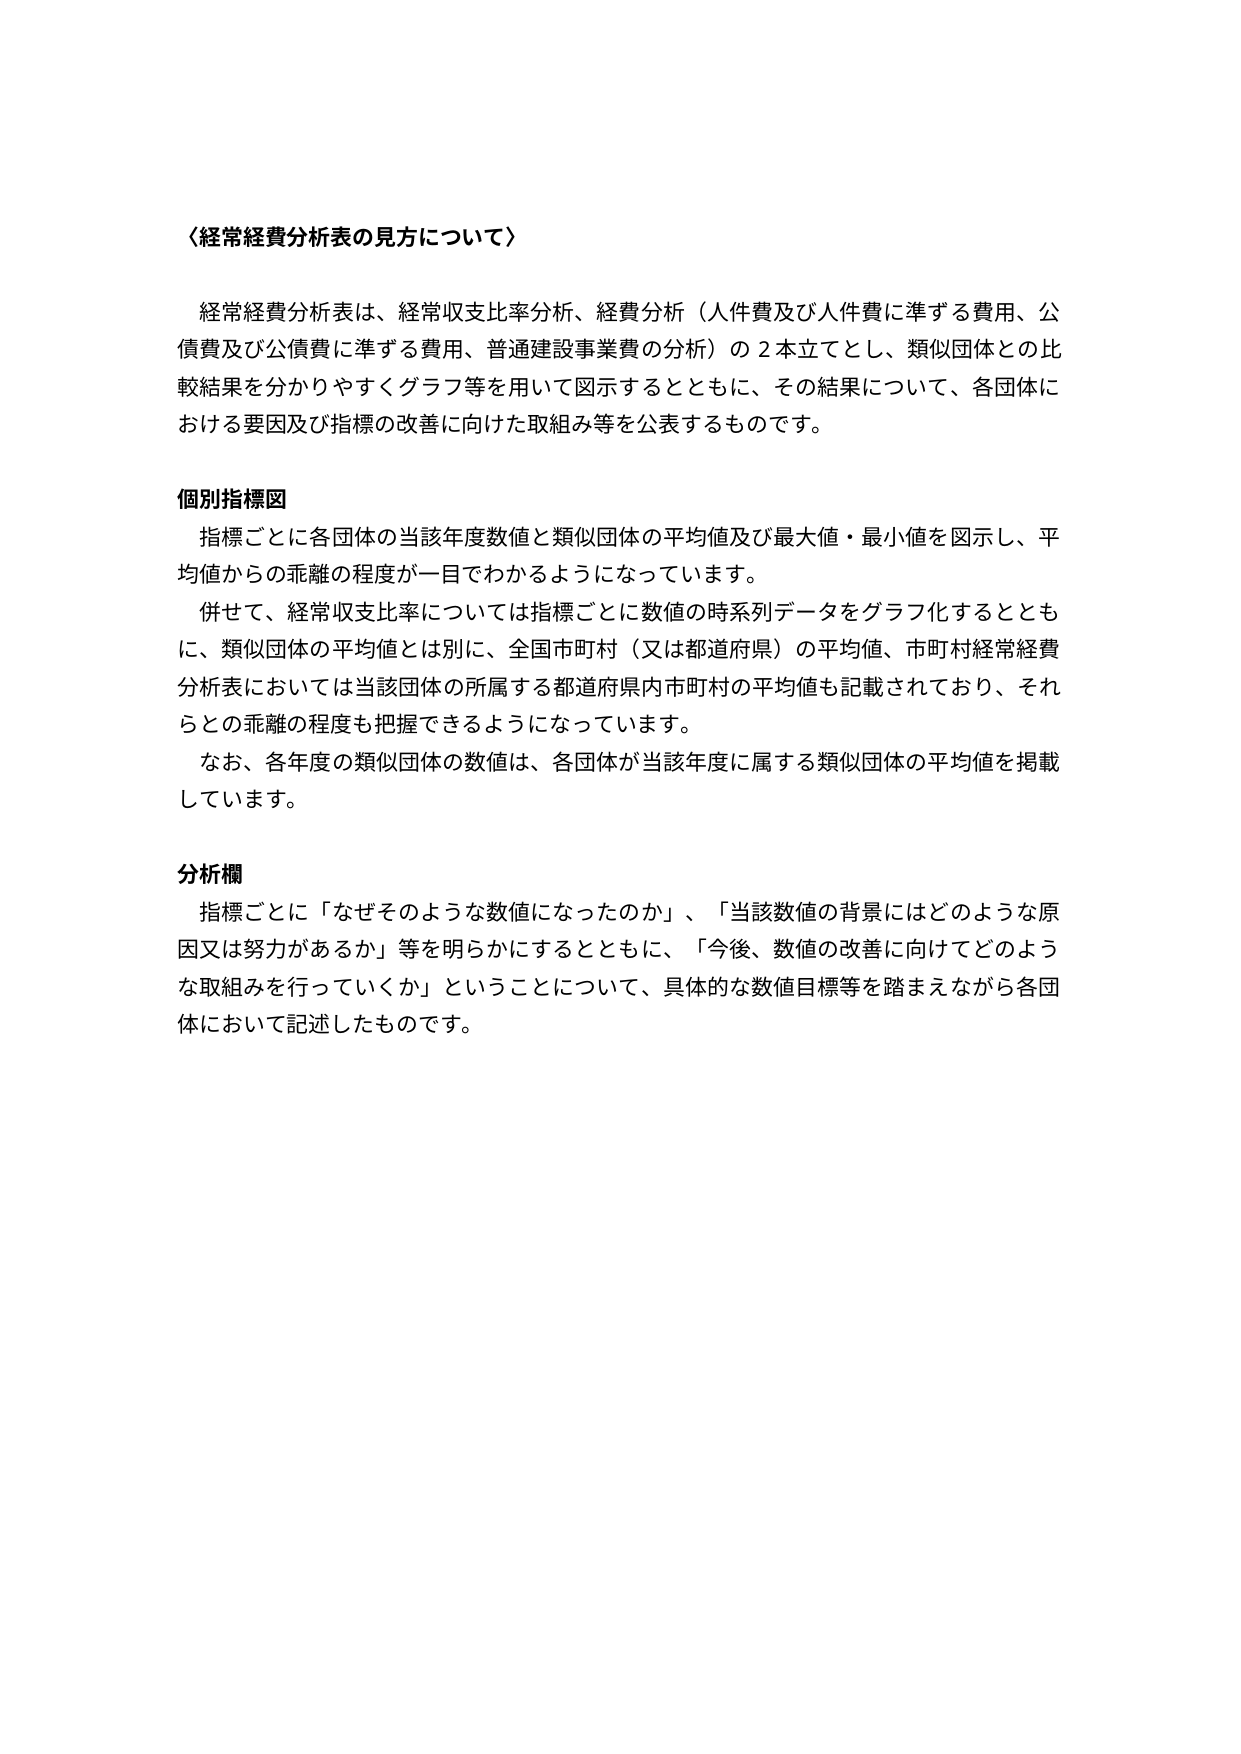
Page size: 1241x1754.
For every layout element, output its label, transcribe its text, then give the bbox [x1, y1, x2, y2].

text 指標ごとに「なぜそのような数値になったのか」、「当該数値の背景にはどのような原因又は努力があるか」等を明らかにするとともに、「今後、数値の改善に向けてどのような取組みを行っていくか」ということについて、具体的な数値目標等を踏まえながら各団体において記述したものです。 [177, 892, 1063, 1042]
text 指標ごとに各団体の当該年度数値と類似団体の平均値及び最大値・最小値を図示し、平均値からの乖離の程度が一目でわかるようになっています。 [177, 517, 1063, 592]
text なお、各年度の類似団体の数値は、各団体が当該年度に属する類似団体の平均値を掲載しています。 [177, 742, 1063, 817]
text 分析欄 [177, 854, 1063, 892]
text 経常経費分析表は、経常収支比率分析、経費分析（人件費及び人件費に準ずる費用、公債費及び公債費に準ずる費用、普通建設事業費の分析）の2本立てとし、類似団体との比較結果を分かりやすくグラフ等を用いて図示するとともに、その結果について、各団体における要因及び指標の改善に向けた取組み等を公表するものです。 [177, 292, 1063, 442]
text 個別指標図 [177, 479, 1063, 517]
text 併せて、経常収支比率については指標ごとに数値の時系列データをグラフ化するとともに、類似団体の平均値とは別に、全国市町村（又は都道府県）の平均値、市町村経常経費分析表においては当該団体の所属する都道府県内市町村の平均値も記載されており、それらとの乖離の程度も把握できるようになっています。 [177, 592, 1063, 742]
text 〈経常経費分析表の見方について〉 [177, 217, 1063, 254]
